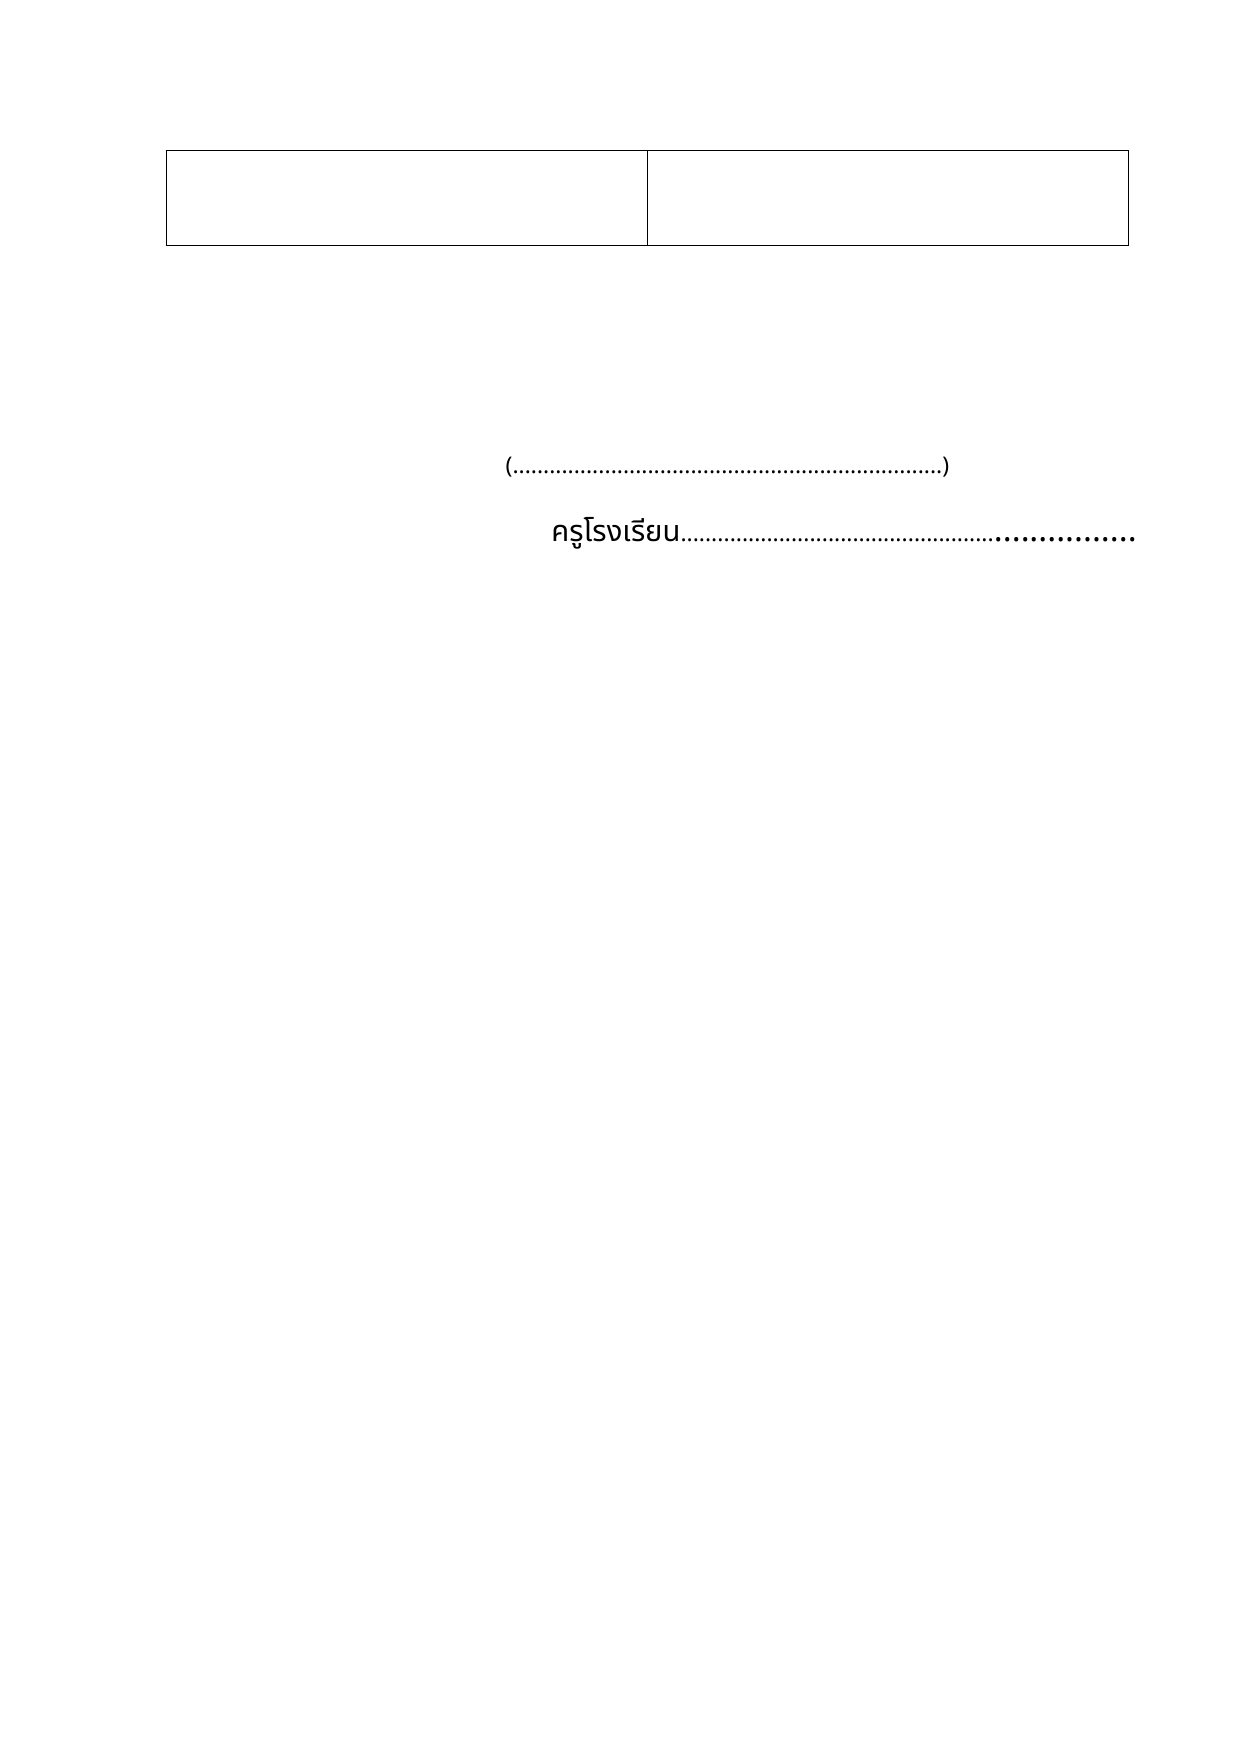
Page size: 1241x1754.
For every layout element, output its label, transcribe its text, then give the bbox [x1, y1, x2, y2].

table_cell [648, 151, 1128, 245]
text ครูโรงเรียน................................................................... [177, 506, 1137, 554]
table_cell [167, 151, 647, 245]
text (......................................................................) [177, 416, 1137, 480]
